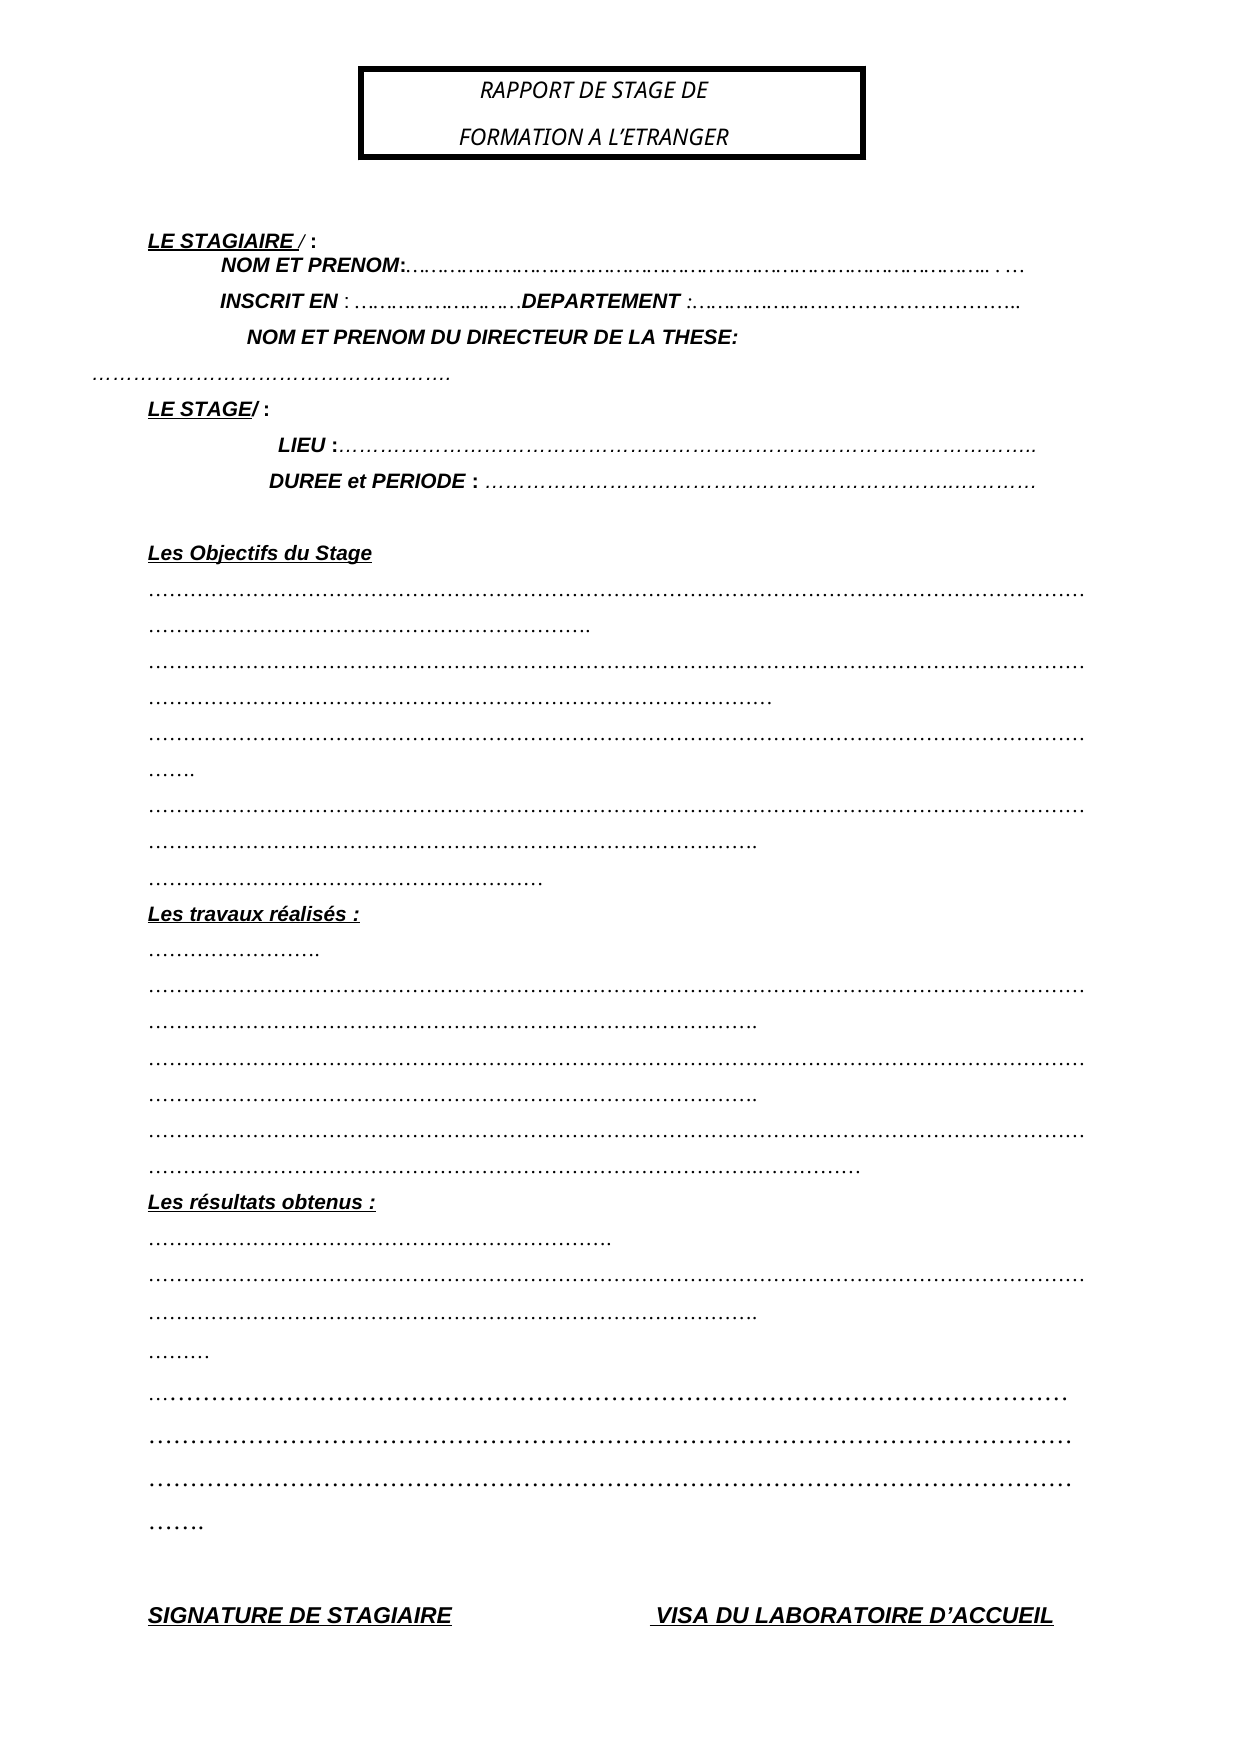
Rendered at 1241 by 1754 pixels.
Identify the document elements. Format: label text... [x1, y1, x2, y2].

text …………………….…………………………………………………………………………………………………………………………………………………………………………………………………….…………………………………………………………………………………………………………………………………………………………………………………………………….…………………………………………………………………………………………………………………………………………………………………………………………………….…………… [148, 937, 1093, 1178]
text Les résultats obtenus : [148, 1190, 1093, 1214]
text FORMATION A L’ETRANGER [364, 112, 860, 154]
text LE STAGIAIRE / : [148, 228, 1093, 253]
text DUREE et PERIODE : …………………………………………………………..………… [148, 469, 1093, 493]
text ……………………………………………………………………………………………………………………………………………………………………………….……………………………………………………………………………………………………………………………………………………………………………………………………… [148, 577, 1093, 709]
text Les Objectifs du Stage [148, 541, 1093, 565]
text LE STAGE/ : [148, 397, 1093, 421]
text NOM ET PRENOM DU DIRECTEUR DE : ……………………………………………. [91, 325, 1093, 385]
text RAPPORT DE STAGE DE [364, 72, 860, 105]
text …………………………………………………………………………………………………………………………….…………………………………………………………………………………………………………………………………………………………………………………………………….………………………………………………… [148, 721, 1093, 889]
text NOM ET PRENOM:………………………………………………………………………………….. . … INSCRIT EN : ………………………DEPARTEMENT :………………………………………….. [148, 253, 1093, 313]
text LIEU :……………………………………………………………………………………….. [148, 433, 1093, 457]
text SIGNATURE DE STAGIAIRE VISA DU LABORATOIRE D’ACCUEIL [148, 1602, 1093, 1628]
text Les travaux réalisés : [148, 901, 1093, 925]
text ………………………………………………………….…………………………………………………………………………………………………………………………………………………………………………………………………….……………………………………………………………………………………………………………………………………………………………………………………………………………………………………………………………………………………………………………………. [148, 1226, 1093, 1535]
